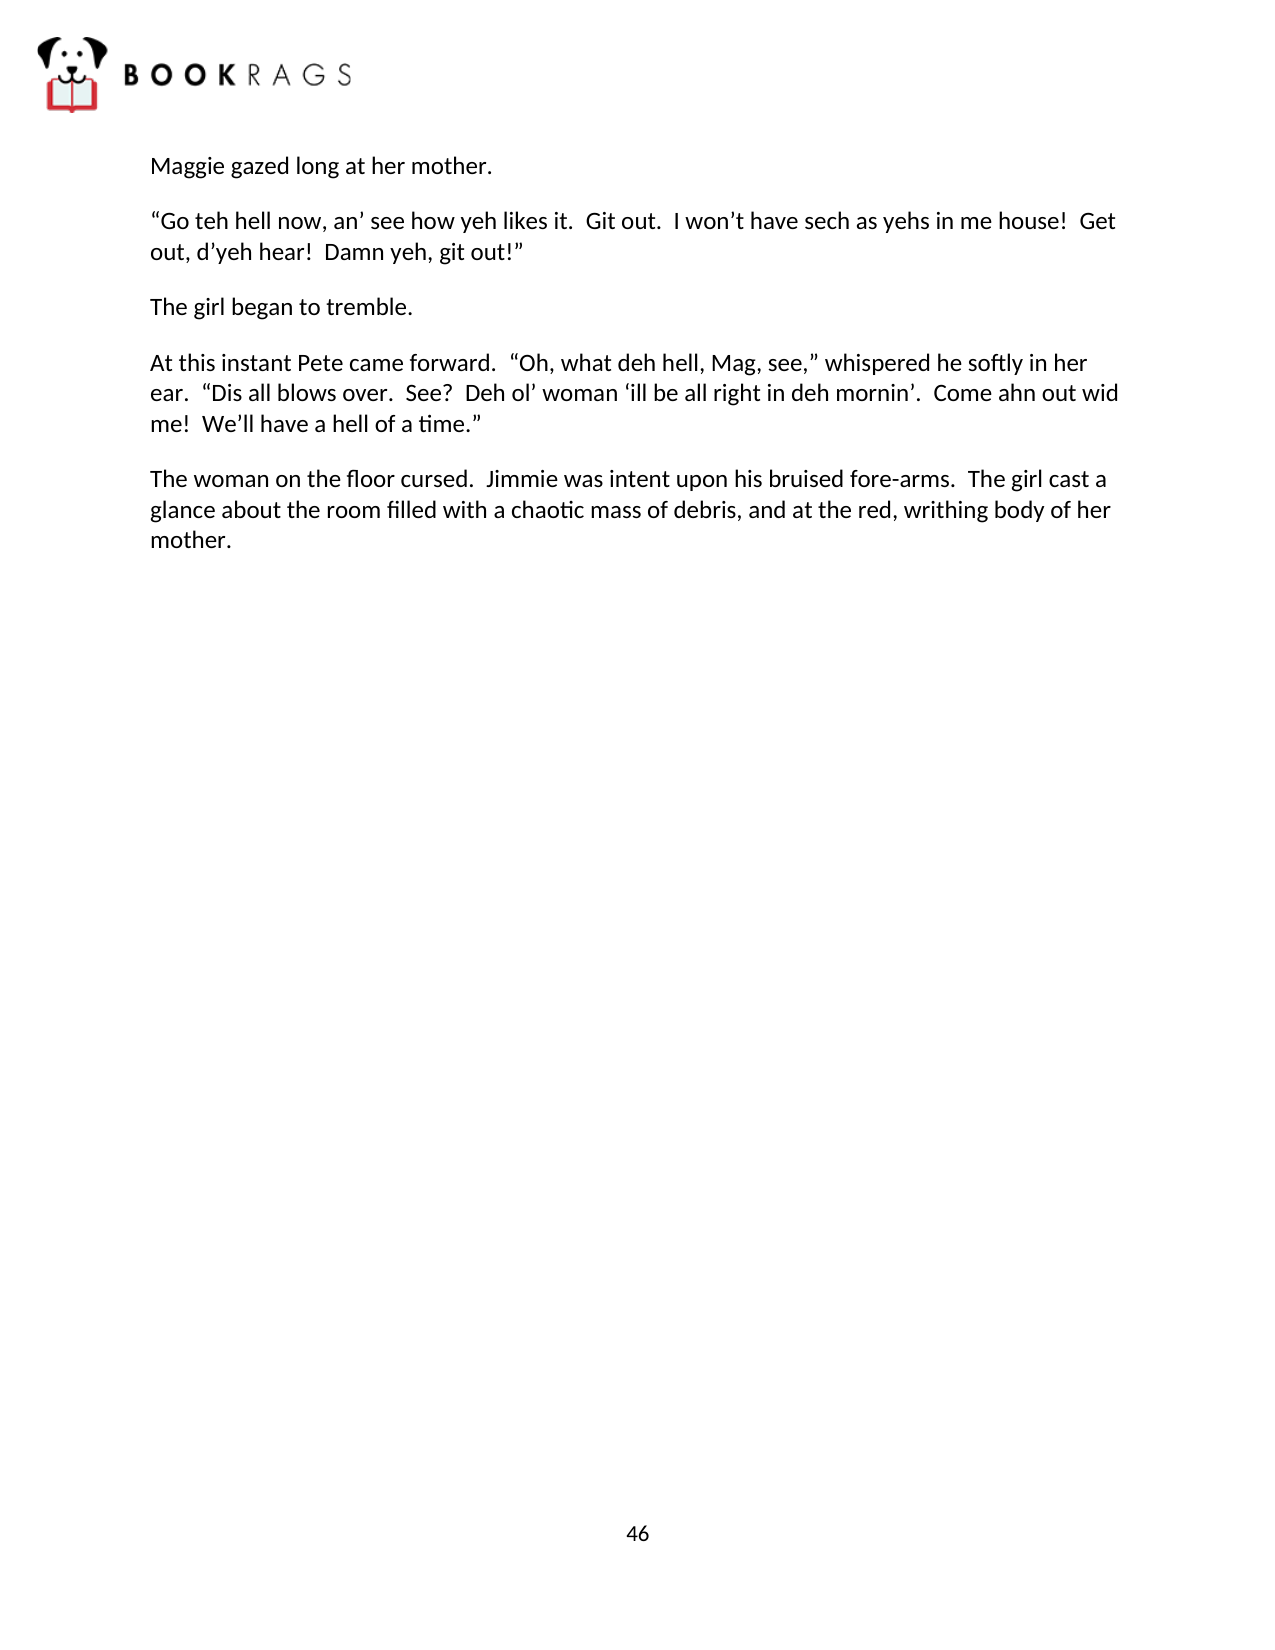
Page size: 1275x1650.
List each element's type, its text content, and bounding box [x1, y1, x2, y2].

text At this instant Pete came forward. “Oh, what deh hell, Mag, see,” whispered he softly in her ear. “Dis all blows over. See? Deh ol’ woman ‘ill be all right in deh mornin’. Come ahn out wid me! We’ll have a hell of a time.” [150, 347, 1125, 439]
text “Go teh hell now, an’ see how yeh likes it. Git out. I won’t have sech as yehs in me house! Get out, d’yeh hear! Damn yeh, git out!” [150, 206, 1125, 267]
text Maggie gazed long at her mother. [150, 150, 1125, 181]
text The woman on the floor cursed. Jimmie was intent upon his bruised fore-arms. The girl cast a glance about the room filled with a chaotic mass of debris, and at the red, writhing body of her mother. [150, 464, 1125, 555]
text The girl began to tremble. [150, 292, 1125, 322]
picture [37, 37, 351, 113]
